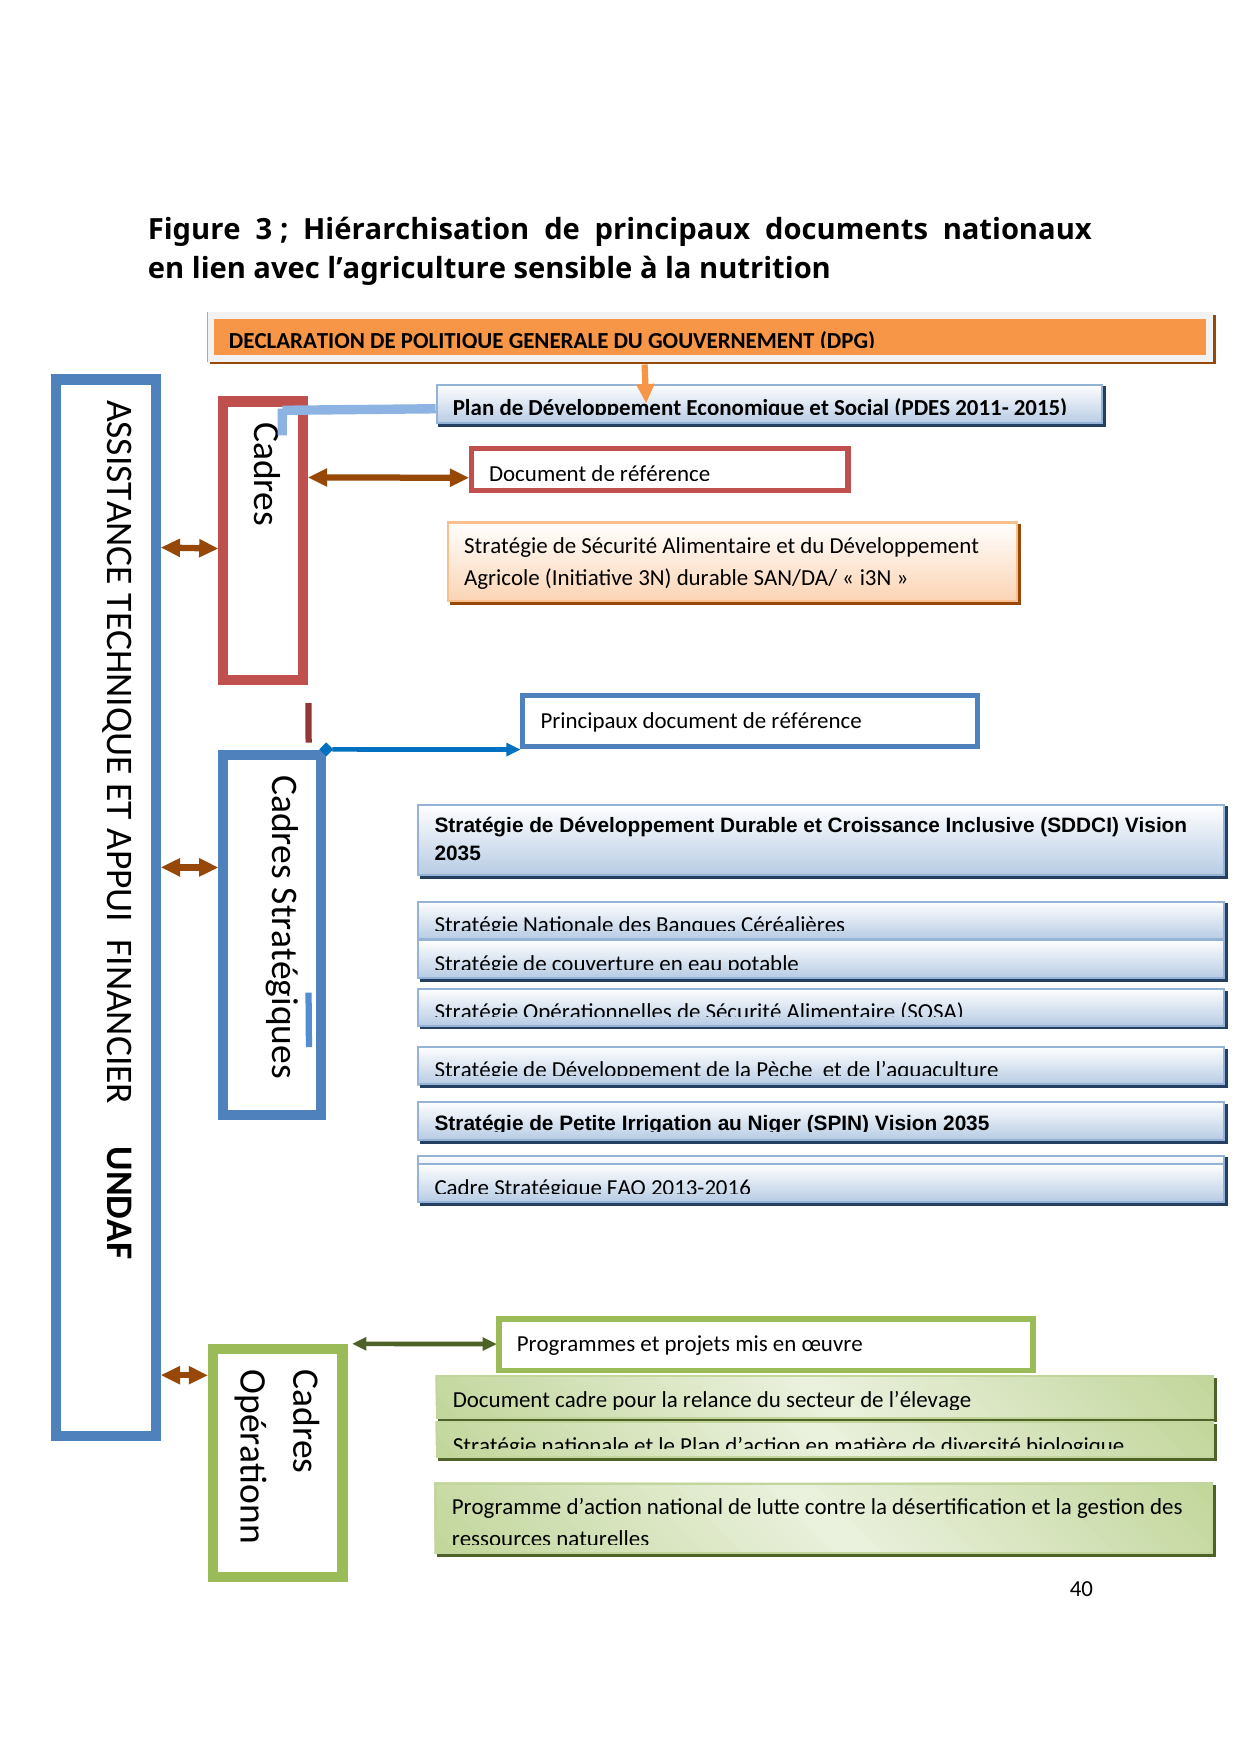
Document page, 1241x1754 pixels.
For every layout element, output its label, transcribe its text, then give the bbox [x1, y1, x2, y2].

text Figure 3 ; Hiérarchisation de principaux documents nationaux en lien avec l’agriculture sensible à la nutrition [148, 208, 1093, 287]
